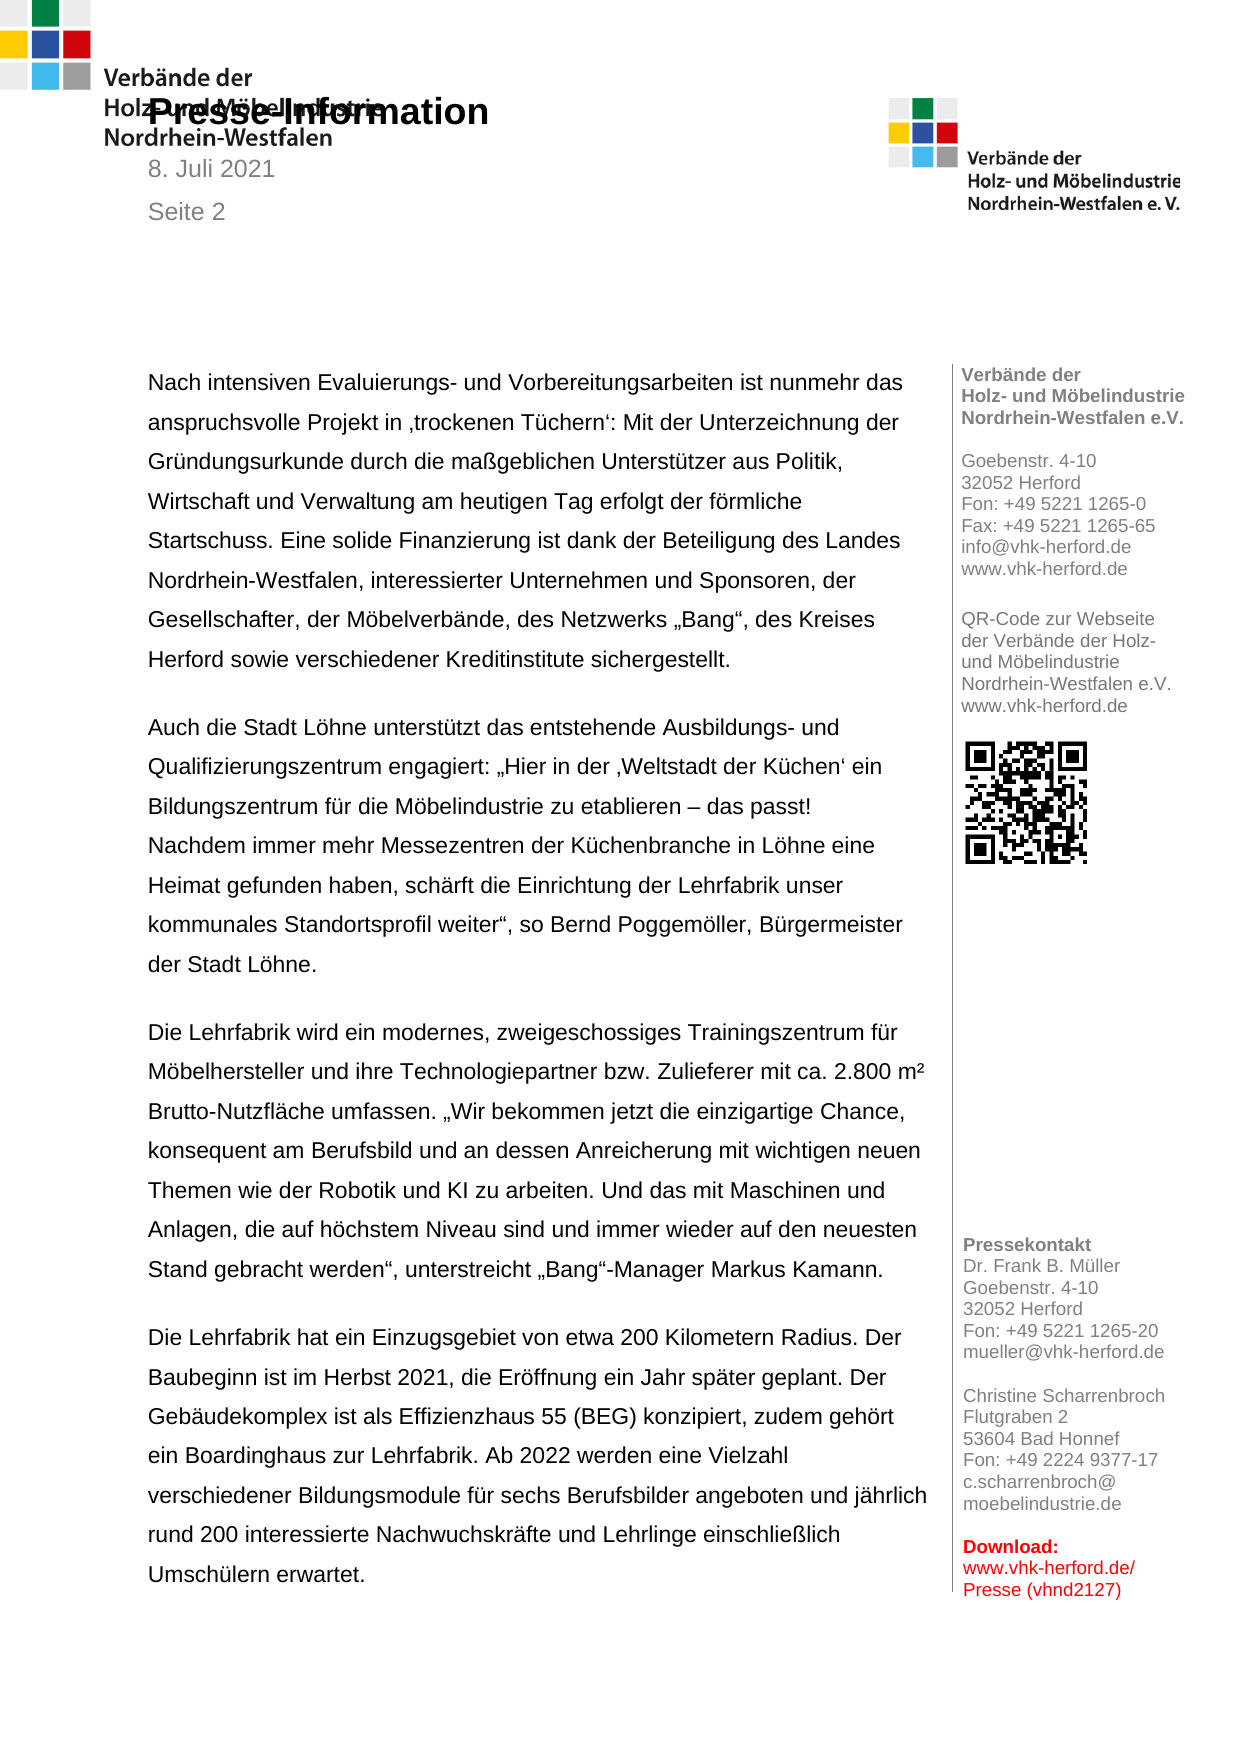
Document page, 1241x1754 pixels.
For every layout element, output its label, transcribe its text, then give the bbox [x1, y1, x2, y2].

text Nach intensiven Evaluierungs- und Vorbereitungsarbeiten ist nunmehr das anspruchsvolle Projekt in ‚trockenen Tüchern‘: Mit der Unterzeichnung der Gründungsurkunde durch die maßgeblichen Unterstützer aus Politik, Wirtschaft und Verwaltung am heutigen Tag erfolgt der förmliche Startschuss. Eine solide Finanzierung ist dank der Beteiligung des Landes Nordrhein-Westfalen, interessierter Unternehmen und Sponsoren, der Gesellschafter, der Möbelverbände, des Netzwerks „Bang“, des Kreises Herford sowie verschiedener Kreditinstitute sichergestellt. [148, 369, 915, 672]
text Auch die Stadt Löhne unterstützt das entstehende Ausbildungs- und Qualifizierungszentrum engagiert: „Hier in der ‚Weltstadt der Küchen‘ ein Bildungszentrum für die Möbelindustrie zu etablieren – das passt! Nachdem immer mehr Messezentren der Küchenbranche in Löhne eine Heimat gefunden haben, schärft die Einrichtung der Lehrfabrik unser kommunales Standortsprofil weiter“, so Bernd Poggemöller, Bürgermeister der Stadt Löhne. [148, 714, 915, 977]
picture [961, 737, 1091, 868]
picture [0, 0, 384, 152]
text Die Lehrfabrik hat ein Einzugsgebiet von etwa 200 Kilometern Radius. Der Baubeginn ist im Herbst 2021, die Eröffnung ein Jahr später geplant. Der Gebäudekomplex ist als Effizienzhaus 55 (BEG) konzipiert, zudem gehört ein Boardinghaus zur Lehrfabrik. Ab 2022 werden eine Vielzahl verschiedener Bildungsmodule für sechs Berufsbilder angeboten und jährlich rund 200 interessierte Nachwuchskräfte und Lehrlinge einschließlich Umschülern erwartet. [148, 1324, 930, 1587]
text Die Lehrfabrik wird ein modernes, zweigeschossiges Trainingszentrum für Möbelhersteller und ihre Technologiepartner bzw. Zulieferer mit ca. 2.800 m² Brutto-Nutzfläche umfassen. „Wir bekommen jetzt die einzigartige Chance, konsequent am Berufsbild und an dessen Anreicherung mit wichtigen neuen Themen wie der Robotik und KI zu arbeiten. Und das mit Maschinen und Anlagen, die auf höchstem Niveau sind und immer wieder auf den neuesten Stand gebracht werden“, unterstreicht „Bang“-Manager Markus Kamann. [148, 1019, 930, 1282]
picture [888, 98, 1181, 210]
